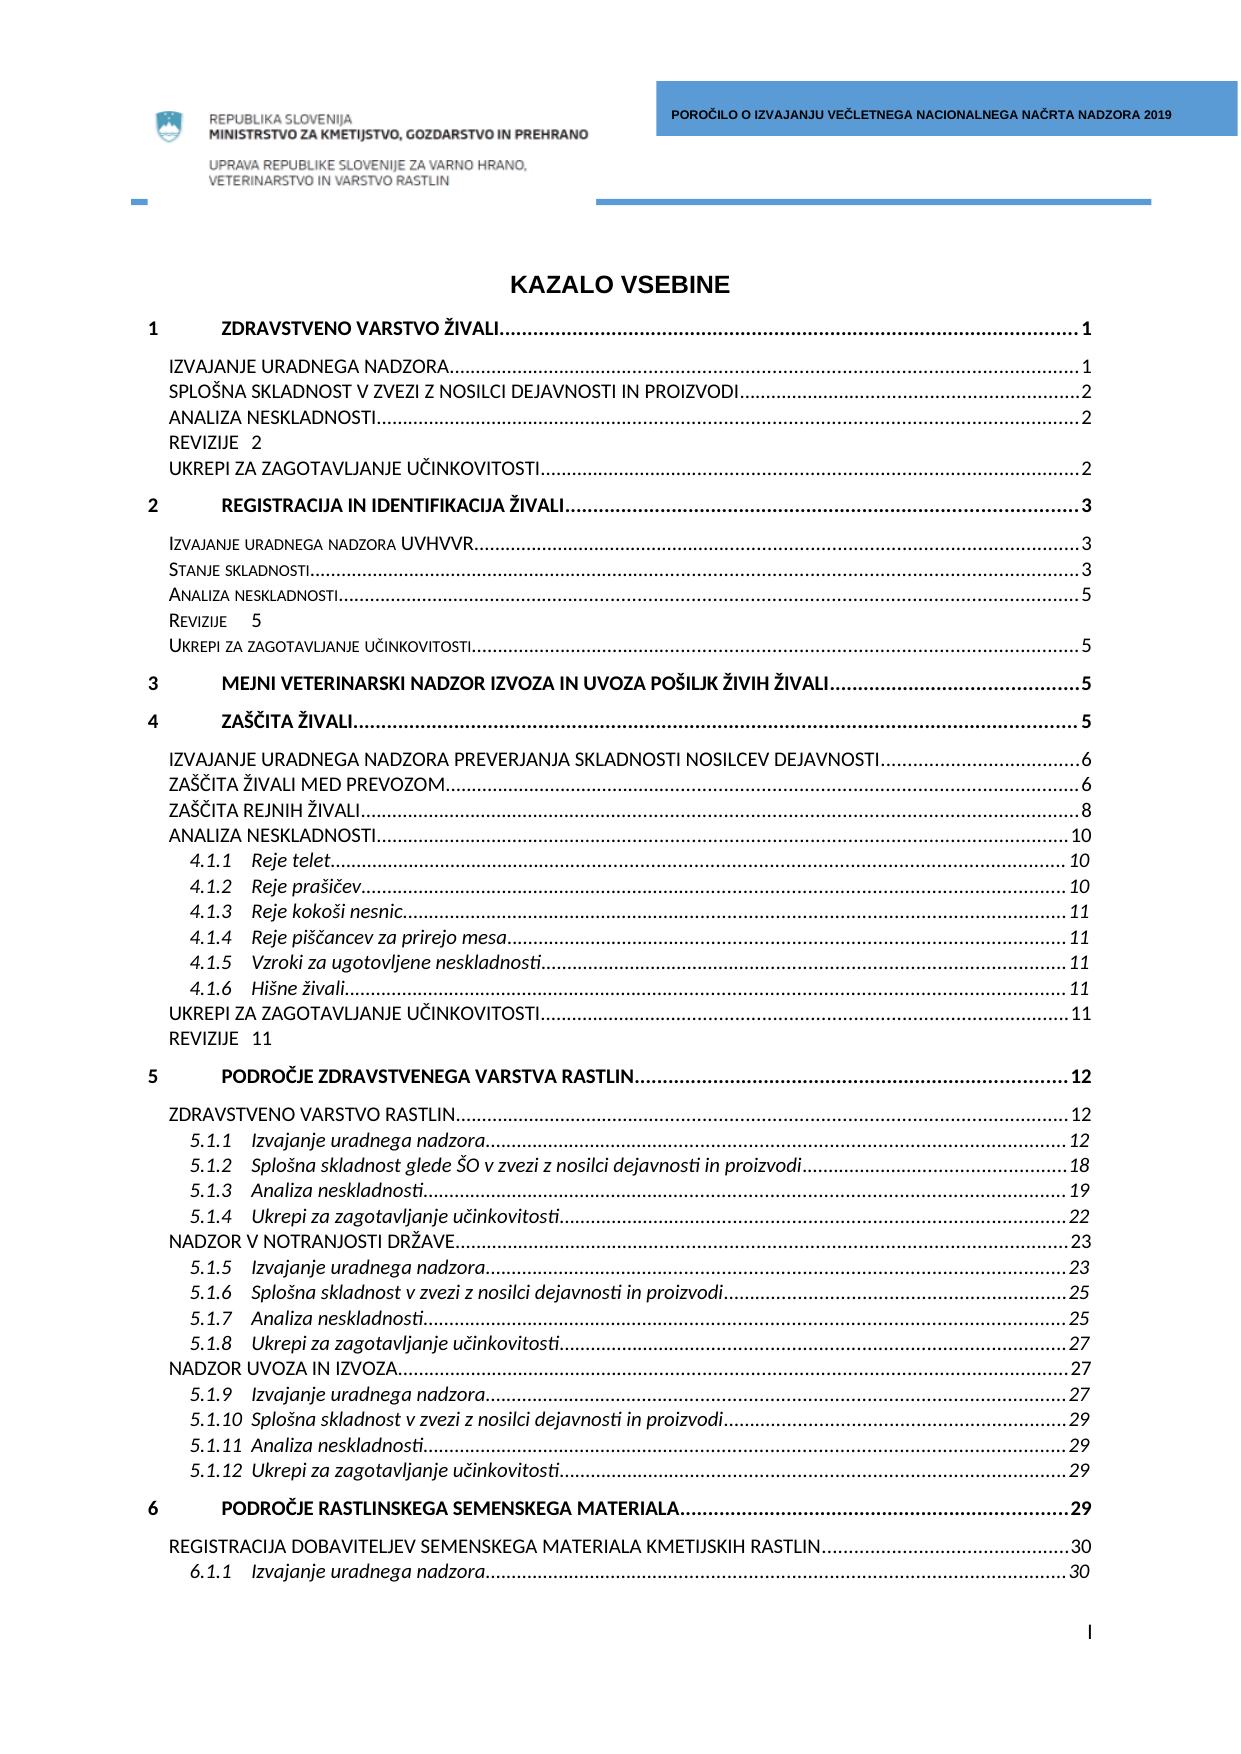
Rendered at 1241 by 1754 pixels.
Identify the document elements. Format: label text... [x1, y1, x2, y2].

text 4.1.6 Hišne živali 11 [189, 975, 1093, 1000]
text 4.1.2 Reje prašičev 10 [189, 873, 1093, 898]
text Izvajanje uradnega nadzora UVHVVR 3 [168, 531, 1093, 556]
text NADZOR V NOTRANJOSTI DRŽAVE 23 [168, 1228, 1093, 1254]
text 6.1.1 Izvajanje uradnega nadzora 30 [189, 1558, 1093, 1584]
text ZAŠČITA ŽIVALI MED PREVOZOM 6 [168, 771, 1093, 797]
text KAZALO VSEBINE [148, 269, 1093, 298]
text 5.1.7 Analiza neskladnosti 25 [189, 1305, 1093, 1330]
text 4.1.4 Reje piščancev za prirejo mesa 11 [189, 924, 1093, 949]
text REVIZIJE 11 [168, 1026, 1093, 1051]
text Ukrepi za zagotavljanje učinkovitosti 5 [168, 632, 1093, 658]
text ANALIZA NESKLADNOSTI 10 [168, 822, 1093, 848]
text ZDRAVSTVENO VARSTVO RASTLIN 12 [168, 1101, 1093, 1127]
text UKREPI ZA ZAGOTAVLJANJE UČINKOVITOSTI 11 [168, 1000, 1093, 1026]
text 5 PODROČJE ZDRAVSTVENEGA VARSTVA RASTLIN 12 [148, 1063, 1093, 1089]
text 1 ZDRAVSTVENO VARSTVO ŽIVALI 1 [148, 315, 1093, 341]
text 5.1.5 Izvajanje uradnega nadzora 23 [189, 1254, 1093, 1279]
text 5.1.3 Analiza neskladnosti 19 [189, 1178, 1093, 1203]
text 5.1.10 Splošna skladnost v zvezi z nosilci dejavnosti in proizvodi 29 [189, 1406, 1093, 1432]
text 5.1.8 Ukrepi za zagotavljanje učinkovitosti 27 [189, 1330, 1093, 1356]
text IZVAJANJE URADNEGA NADZORA PREVERJANJA SKLADNOSTI NOSILCEV DEJAVNOSTI 6 [168, 746, 1093, 771]
text 5.1.9 Izvajanje uradnega nadzora 27 [189, 1381, 1093, 1406]
text ZAŠČITA REJNIH ŽIVALI 8 [168, 797, 1093, 822]
text REVIZIJE 2 [168, 429, 1093, 455]
text 5.1.2 Splošna skladnost glede ŠO v zvezi z nosilci dejavnosti in proizvodi 18 [189, 1152, 1093, 1178]
text 5.1.12 Ukrepi za zagotavljanje učinkovitosti 29 [189, 1457, 1093, 1483]
text ANALIZA NESKLADNOSTI 2 [168, 404, 1093, 429]
text 5.1.11 Analiza neskladnosti 29 [189, 1432, 1093, 1457]
text IZVAJANJE URADNEGA NADZORA 1 [168, 353, 1093, 378]
text 2 REGISTRACIJA IN IDENTIFIKACIJA ŽIVALI 3 [148, 493, 1093, 518]
text 3 MEJNI VETERINARSKI NADZOR IZVOZA IN UVOZA POŠILJK ŽIVIH ŽIVALI 5 [148, 670, 1093, 696]
text 5.1.1 Izvajanje uradnega nadzora 12 [189, 1127, 1093, 1152]
text SPLOŠNA SKLADNOST V ZVEZI Z NOSILCI DEJAVNOSTI IN PROIZVODI 2 [168, 378, 1093, 404]
text REGISTRACIJA DOBAVITELJEV SEMENSKEGA MATERIALA KMETIJSKIH RASTLIN 30 [168, 1533, 1093, 1558]
text UKREPI ZA ZAGOTAVLJANJE UČINKOVITOSTI 2 [168, 455, 1093, 480]
text 4.1.3 Reje kokoši nesnic 11 [189, 898, 1093, 924]
text 4.1.1 Reje telet 10 [189, 848, 1093, 873]
text Revizije 5 [168, 607, 1093, 632]
text 5.1.6 Splošna skladnost v zvezi z nosilci dejavnosti in proizvodi 25 [189, 1279, 1093, 1305]
text 5.1.4 Ukrepi za zagotavljanje učinkovitosti 22 [189, 1203, 1093, 1228]
text 6 PODROČJE RASTLINSKEGA SEMENSKEGA MATERIALA 29 [148, 1495, 1093, 1521]
text 4 ZAŠČITA ŽIVALI 5 [148, 708, 1093, 733]
picture [147, 86, 597, 215]
text 4.1.5 Vzroki za ugotovljene neskladnosti 11 [189, 949, 1093, 975]
text Analiza neskladnosti 5 [168, 581, 1093, 607]
text Stanje skladnosti 3 [168, 556, 1093, 581]
text NADZOR UVOZA IN IZVOZA 27 [168, 1356, 1093, 1381]
